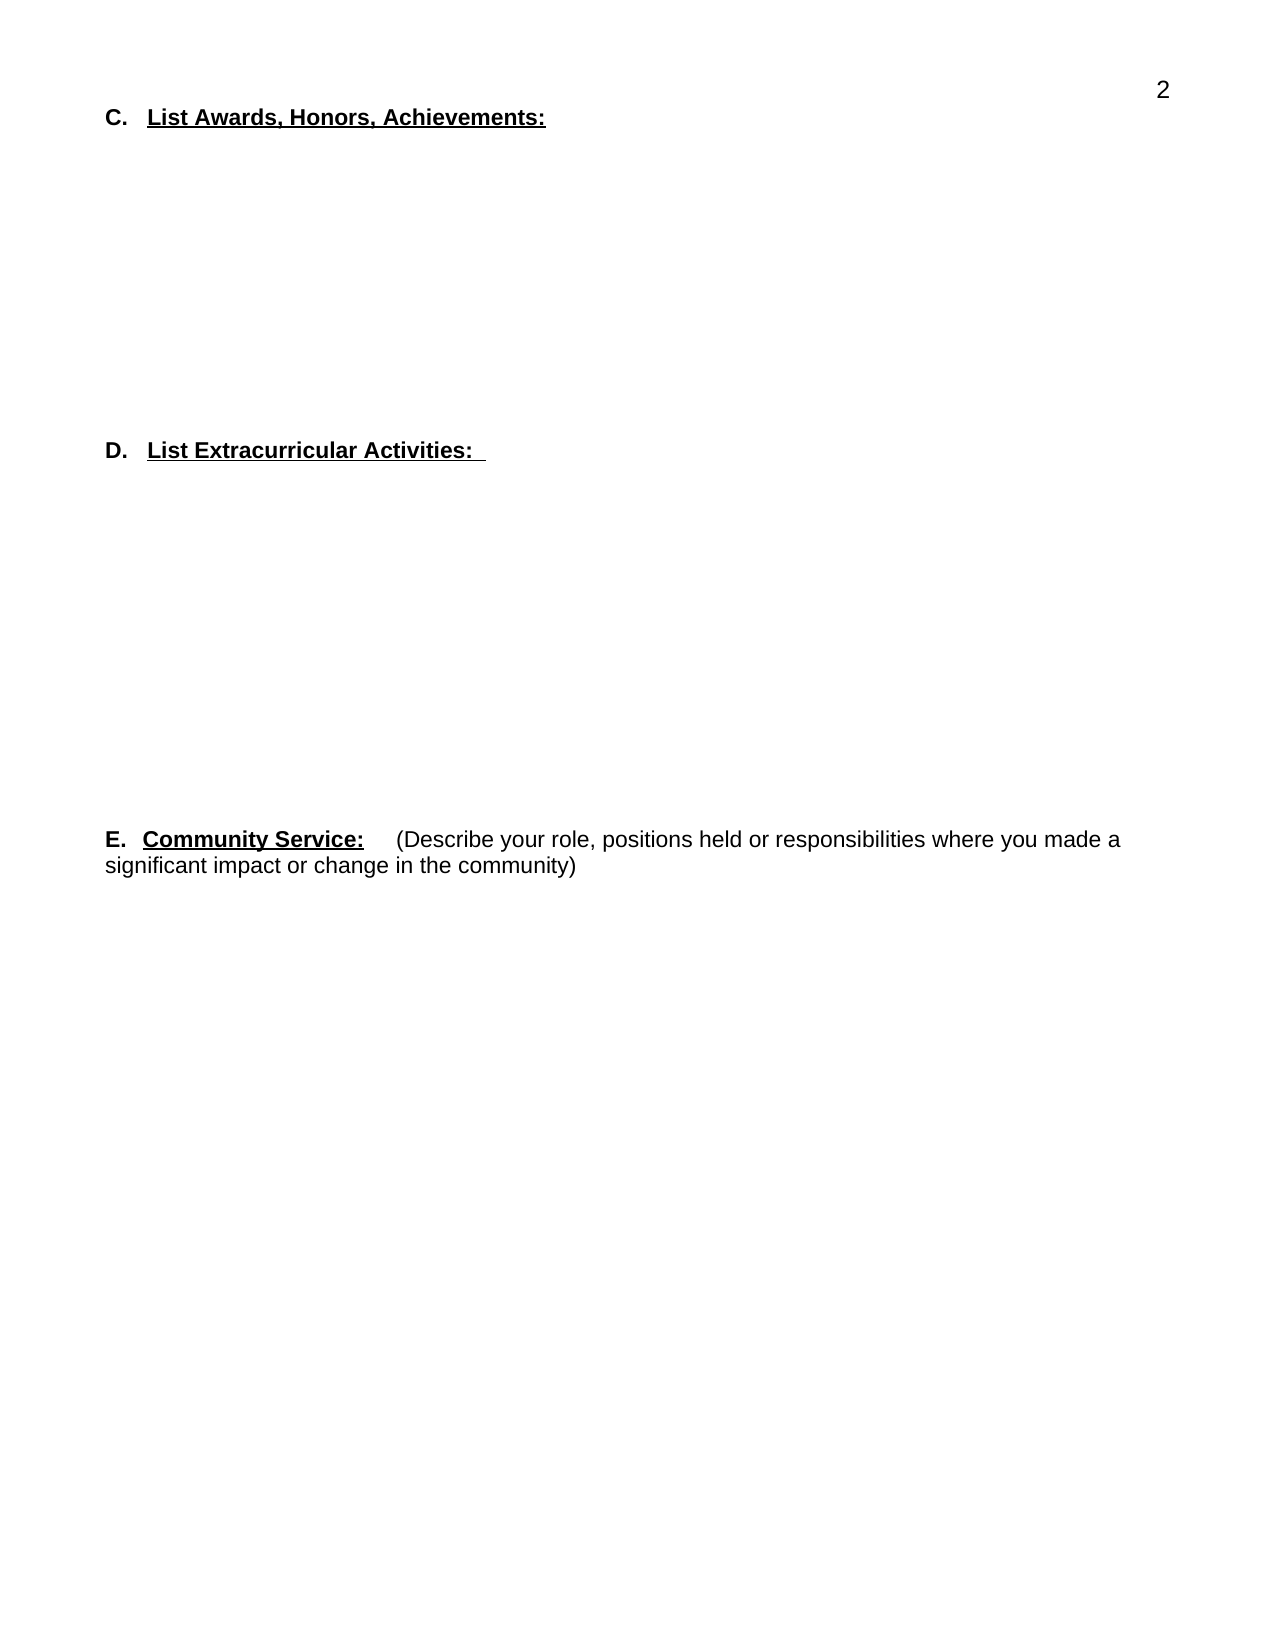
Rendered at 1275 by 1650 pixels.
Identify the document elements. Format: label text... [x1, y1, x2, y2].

text C. List Awards, Honors, Achievements: [105, 104, 1170, 130]
text D. List Extracurricular Activities: [105, 437, 1170, 463]
text E. Community Service: (Describe your role, positions held or responsibilities where you made a significant impact or change in the community) [105, 826, 1170, 878]
